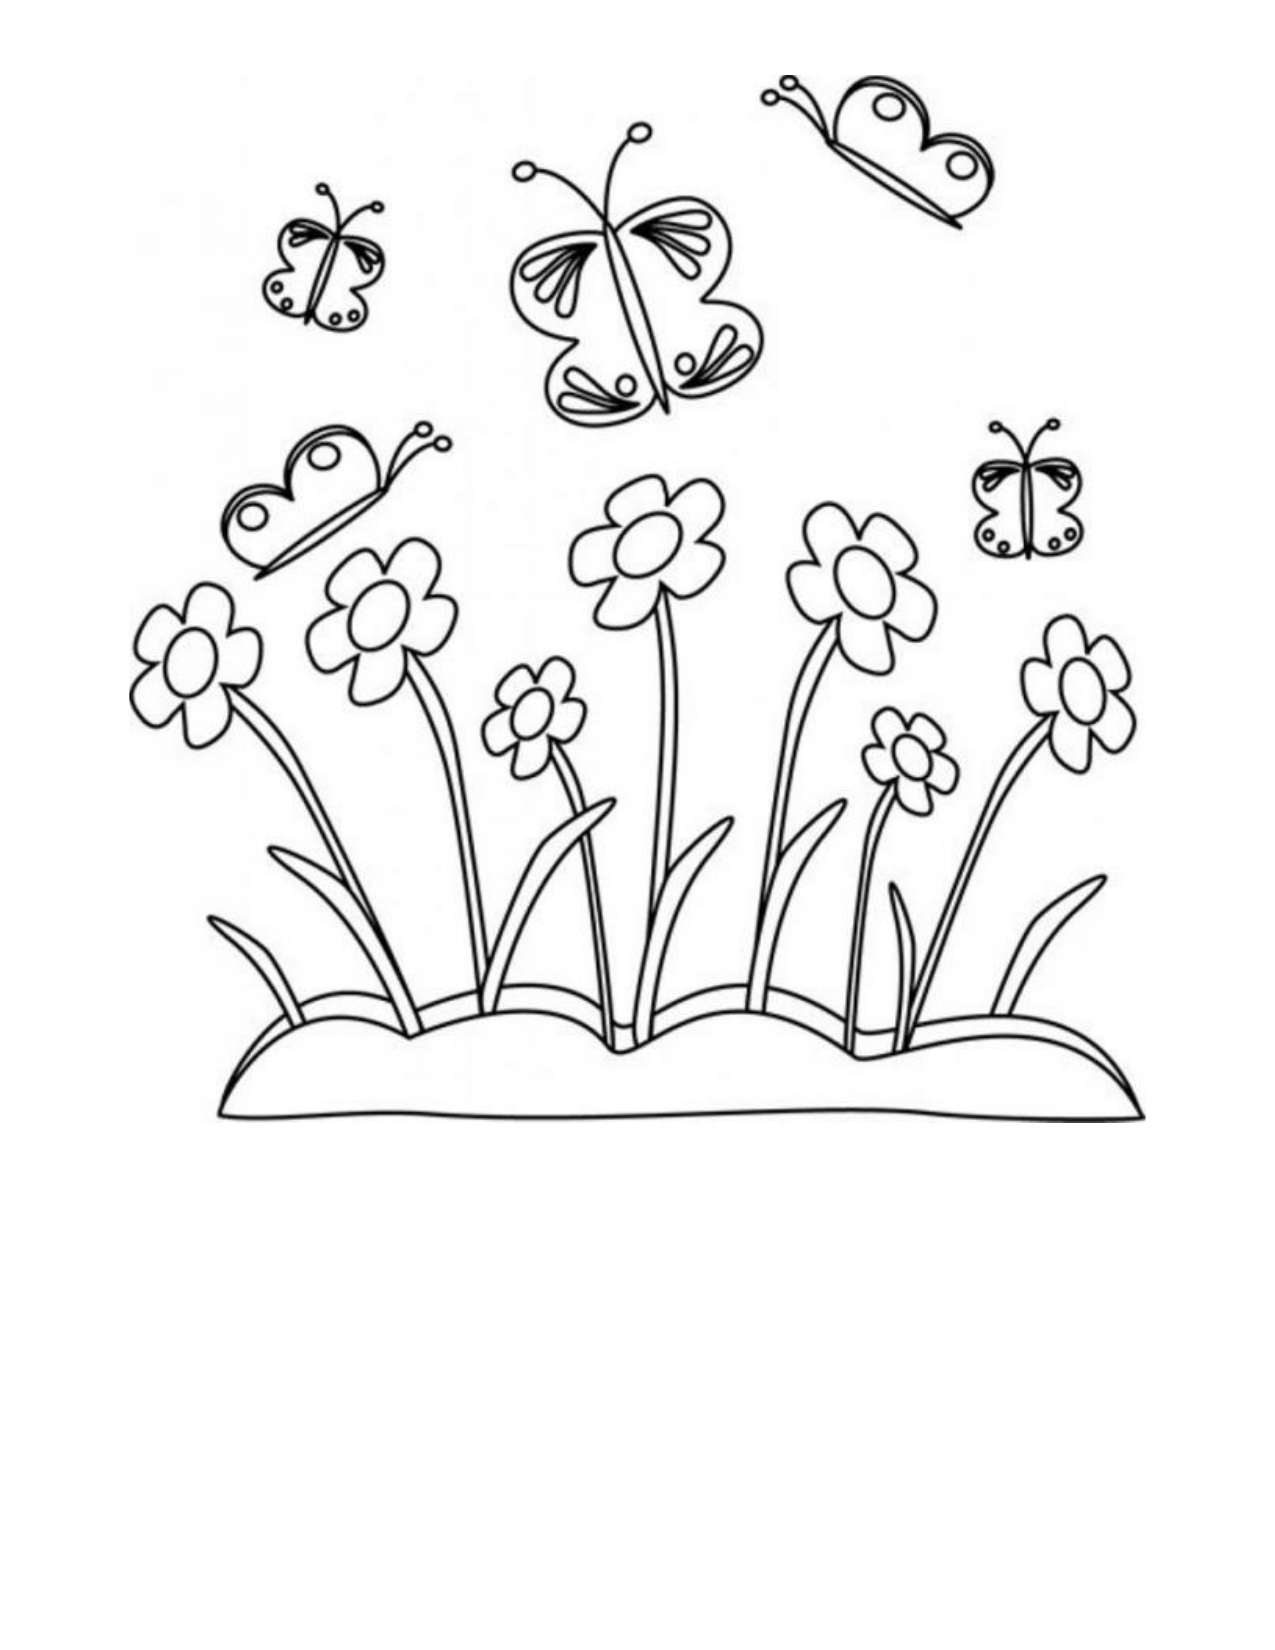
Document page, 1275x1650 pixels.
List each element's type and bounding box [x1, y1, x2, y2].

picture [129, 75, 1146, 1123]
